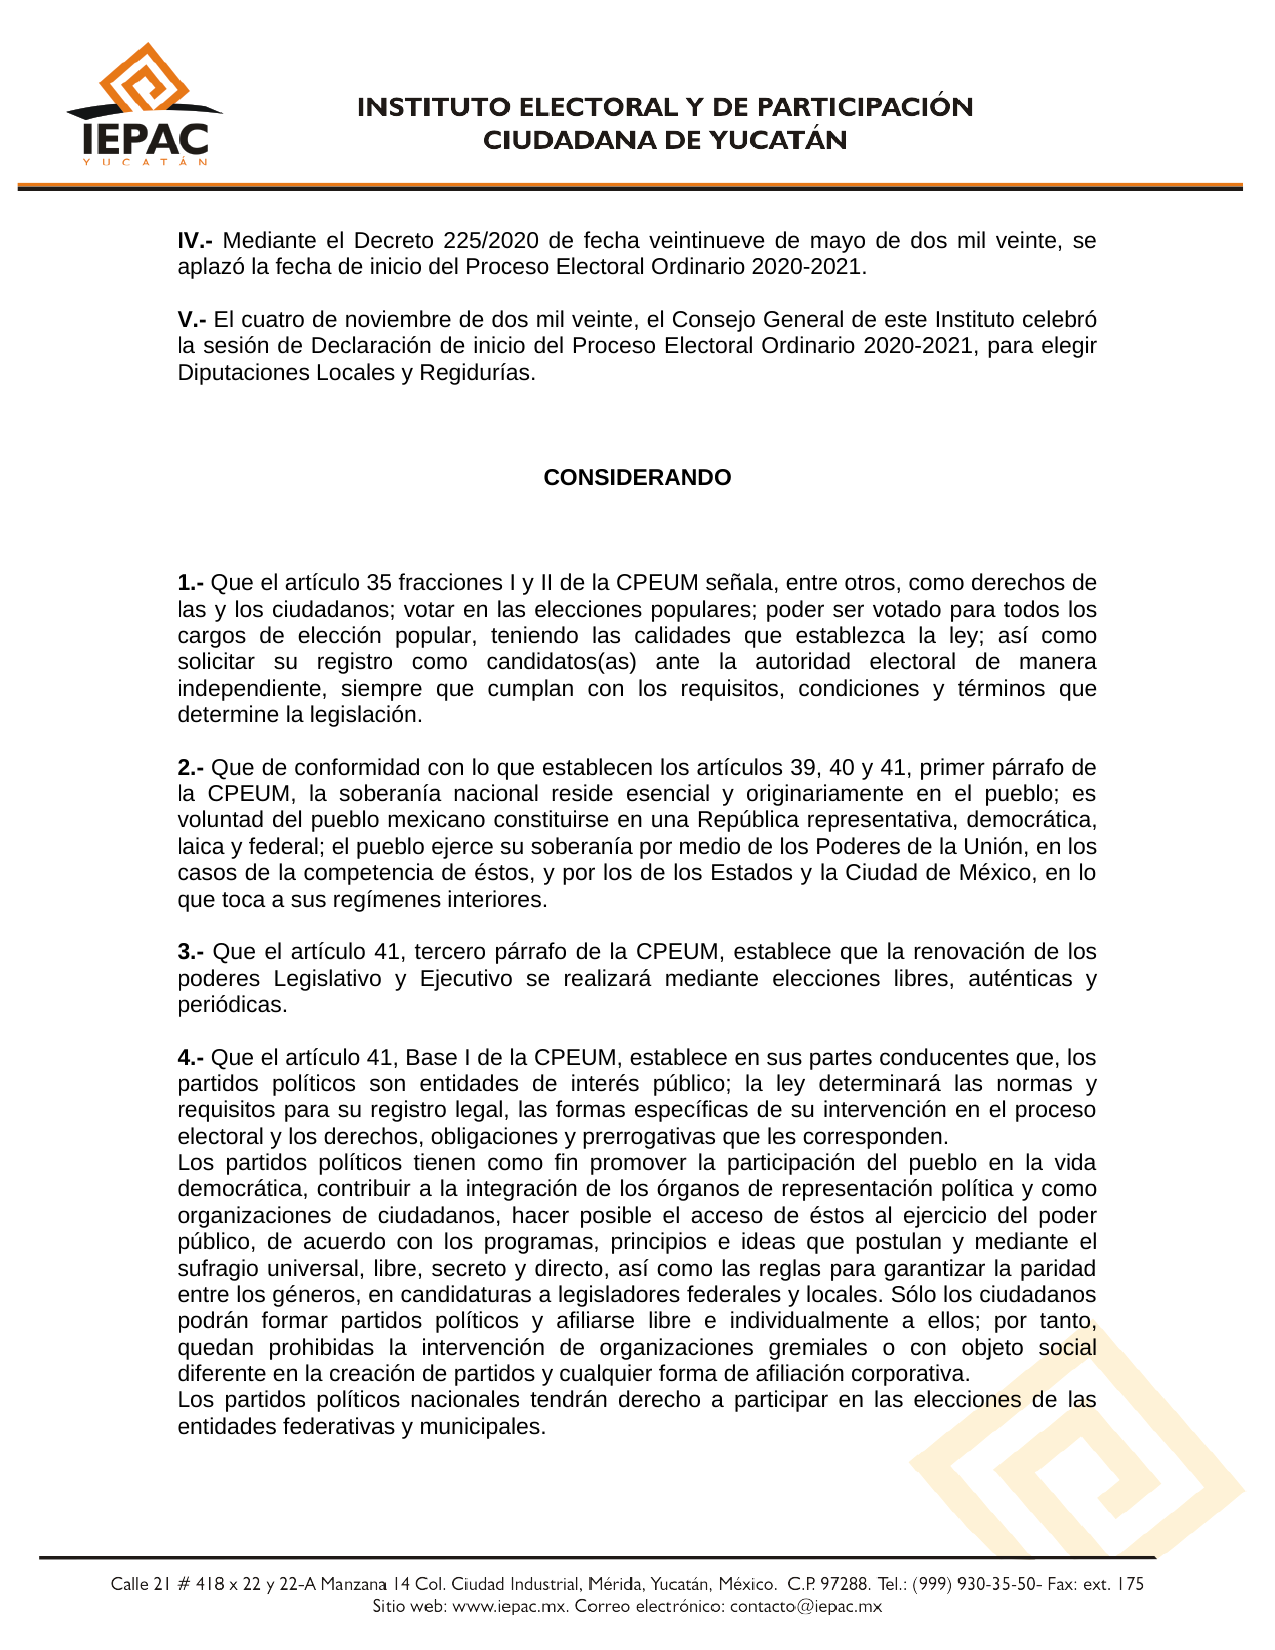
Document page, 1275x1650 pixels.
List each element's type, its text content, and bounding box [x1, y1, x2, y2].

text 2.- Que de conformidad con lo que establecen los artículos 39, 40 y 41, primer párrafo de la CPEUM, la soberanía nacional reside esencial y originariamente en el pueblo; es voluntad del pueblo mexicano constituirse en una República representativa, democrática, laica y federal; el pueblo ejerce su soberanía por medio de los Poderes de la Unión, en los casos de la competencia de éstos, y por los de los Estados y la Ciudad de México, en lo que toca a sus regímenes interiores. [177, 754, 1098, 912]
text Los partidos políticos tienen como fin promover la participación del pueblo en la vida democrática, contribuir a la integración de los órganos de representación política y como organizaciones de ciudadanos, hacer posible el acceso de éstos al ejercicio del poder público, de acuerdo con los programas, principios e ideas que postulan y mediante el sufragio universal, libre, secreto y directo, así como las reglas para garantizar la paridad entre los géneros, en candidaturas a legisladores federales y locales. Sólo los ciudadanos podrán formar partidos políticos y afiliarse libre e individualmente a ellos; por tanto, quedan prohibidas la intervención de organizaciones gremiales o con objeto social diferente en la creación de partidos y cualquier forma de afiliación corporativa. [177, 1149, 1098, 1386]
picture [17, 42, 1247, 1615]
text IV.- Mediante el Decreto 225/2020 de fecha veintinueve de mayo de dos mil veinte, se aplazó la fecha de inicio del Proceso Electoral Ordinario 2020-2021. [177, 227, 1098, 279]
text CONSIDERANDO [177, 464, 1098, 490]
text Los partidos políticos nacionales tendrán derecho a participar en las elecciones de las entidades federativas y municipales. [177, 1386, 1098, 1439]
text V.- El cuatro de noviembre de dos mil veinte, el Consejo General de este Instituto celebró la sesión de Declaración de inicio del Proceso Electoral Ordinario 2020-2021, para elegir Diputaciones Locales y Regidurías. [177, 306, 1098, 385]
text 3.- Que el artículo 41, tercero párrafo de la CPEUM, establece que la renovación de los poderes Legislativo y Ejecutivo se realizará mediante elecciones libres, auténticas y periódicas. [177, 938, 1098, 1017]
text 1.- Que el artículo 35 fracciones I y II de la CPEUM señala, entre otros, como derechos de las y los ciudadanos; votar en las elecciones populares; poder ser votado para todos los cargos de elección popular, teniendo las calidades que establezca la ley; así como solicitar su registro como candidatos(as) ante la autoridad electoral de manera independiente, siempre que cumplan con los requisitos, condiciones y términos que determine la legislación. [177, 569, 1098, 727]
text 4.- Que el artículo 41, Base I de la CPEUM, establece en sus partes conducentes que, los partidos políticos son entidades de interés público; la ley determinará las normas y requisitos para su registro legal, las formas específicas de su intervención en el proceso electoral y los derechos, obligaciones y prerrogativas que les corresponden. [177, 1044, 1098, 1149]
